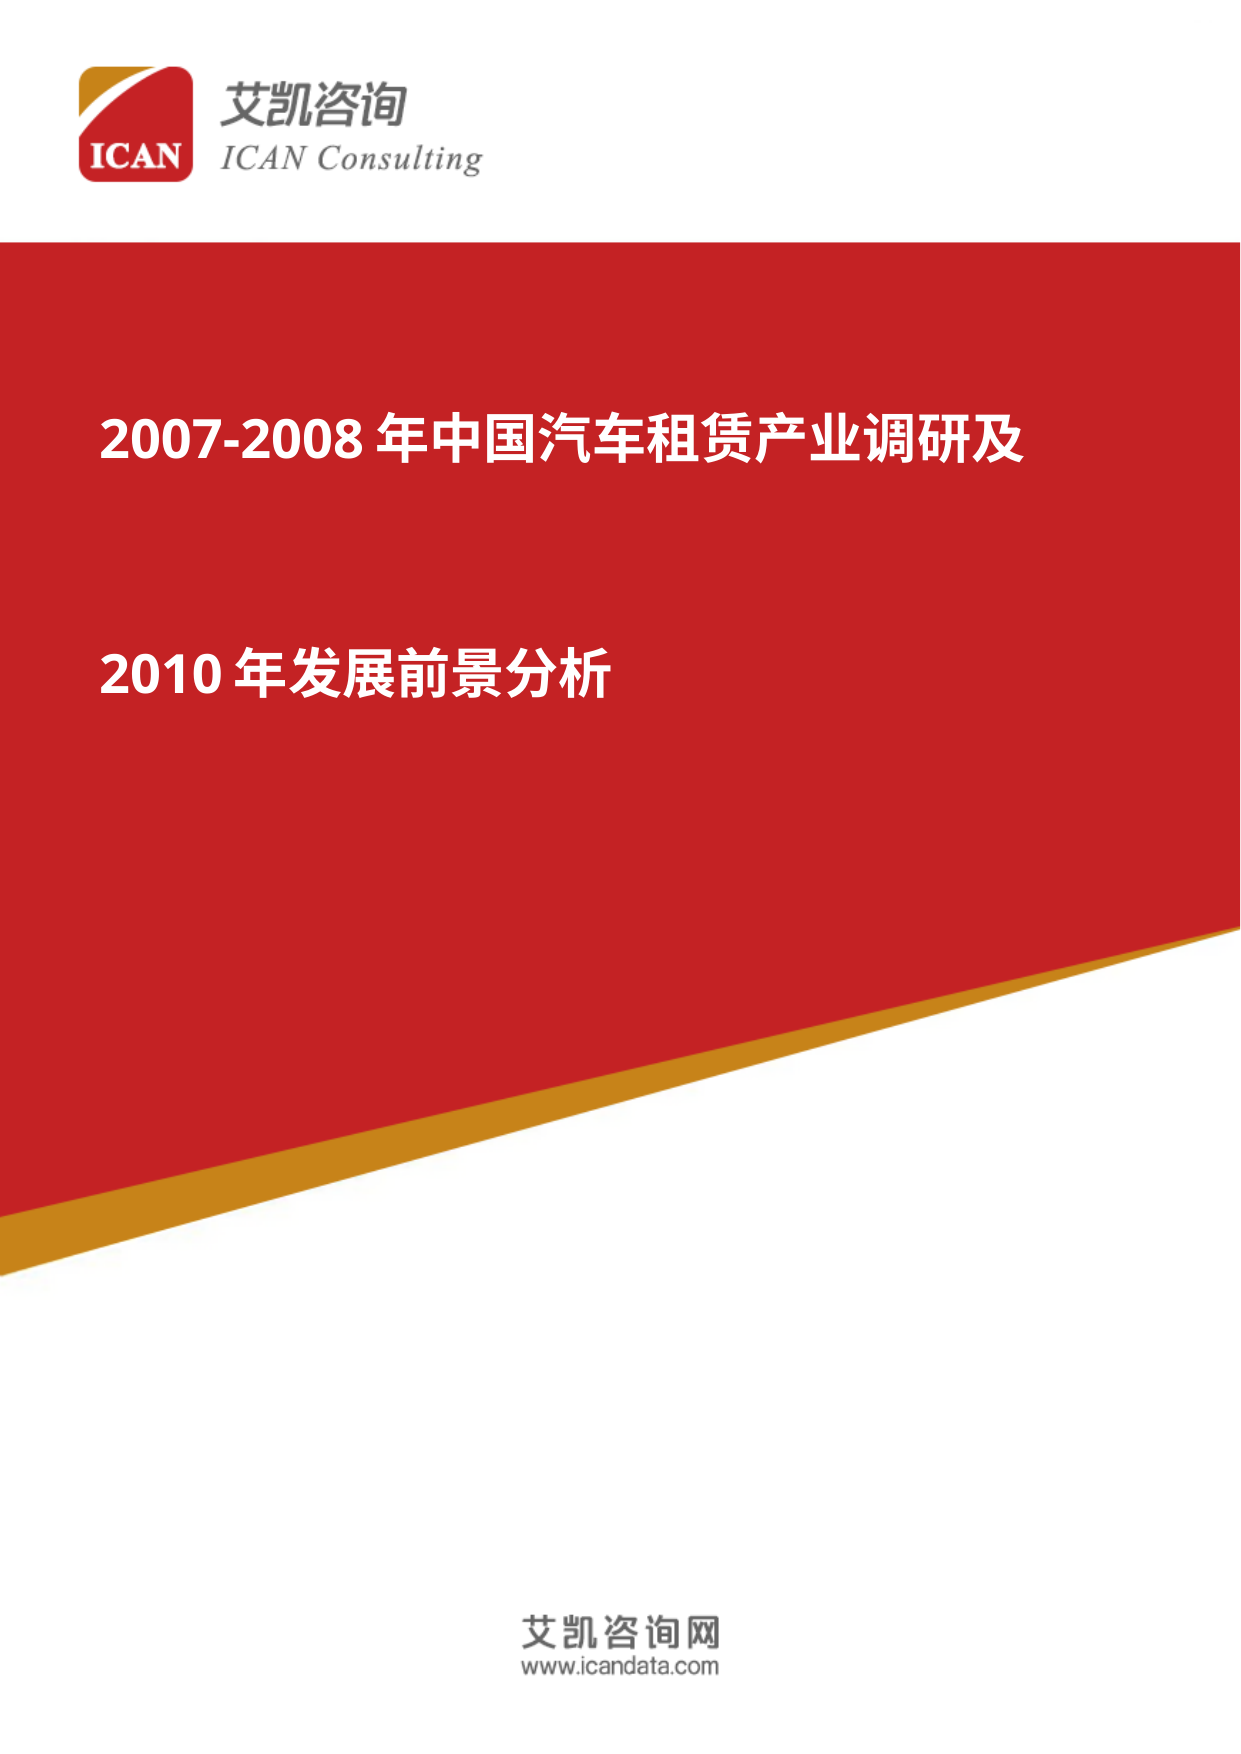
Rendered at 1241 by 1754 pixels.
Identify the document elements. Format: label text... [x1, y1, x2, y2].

picture [0, 5, 1241, 1754]
subtitle 2007-2008年中国汽车租赁产业调研及2010年发展前景分析 [99, 386, 1053, 718]
